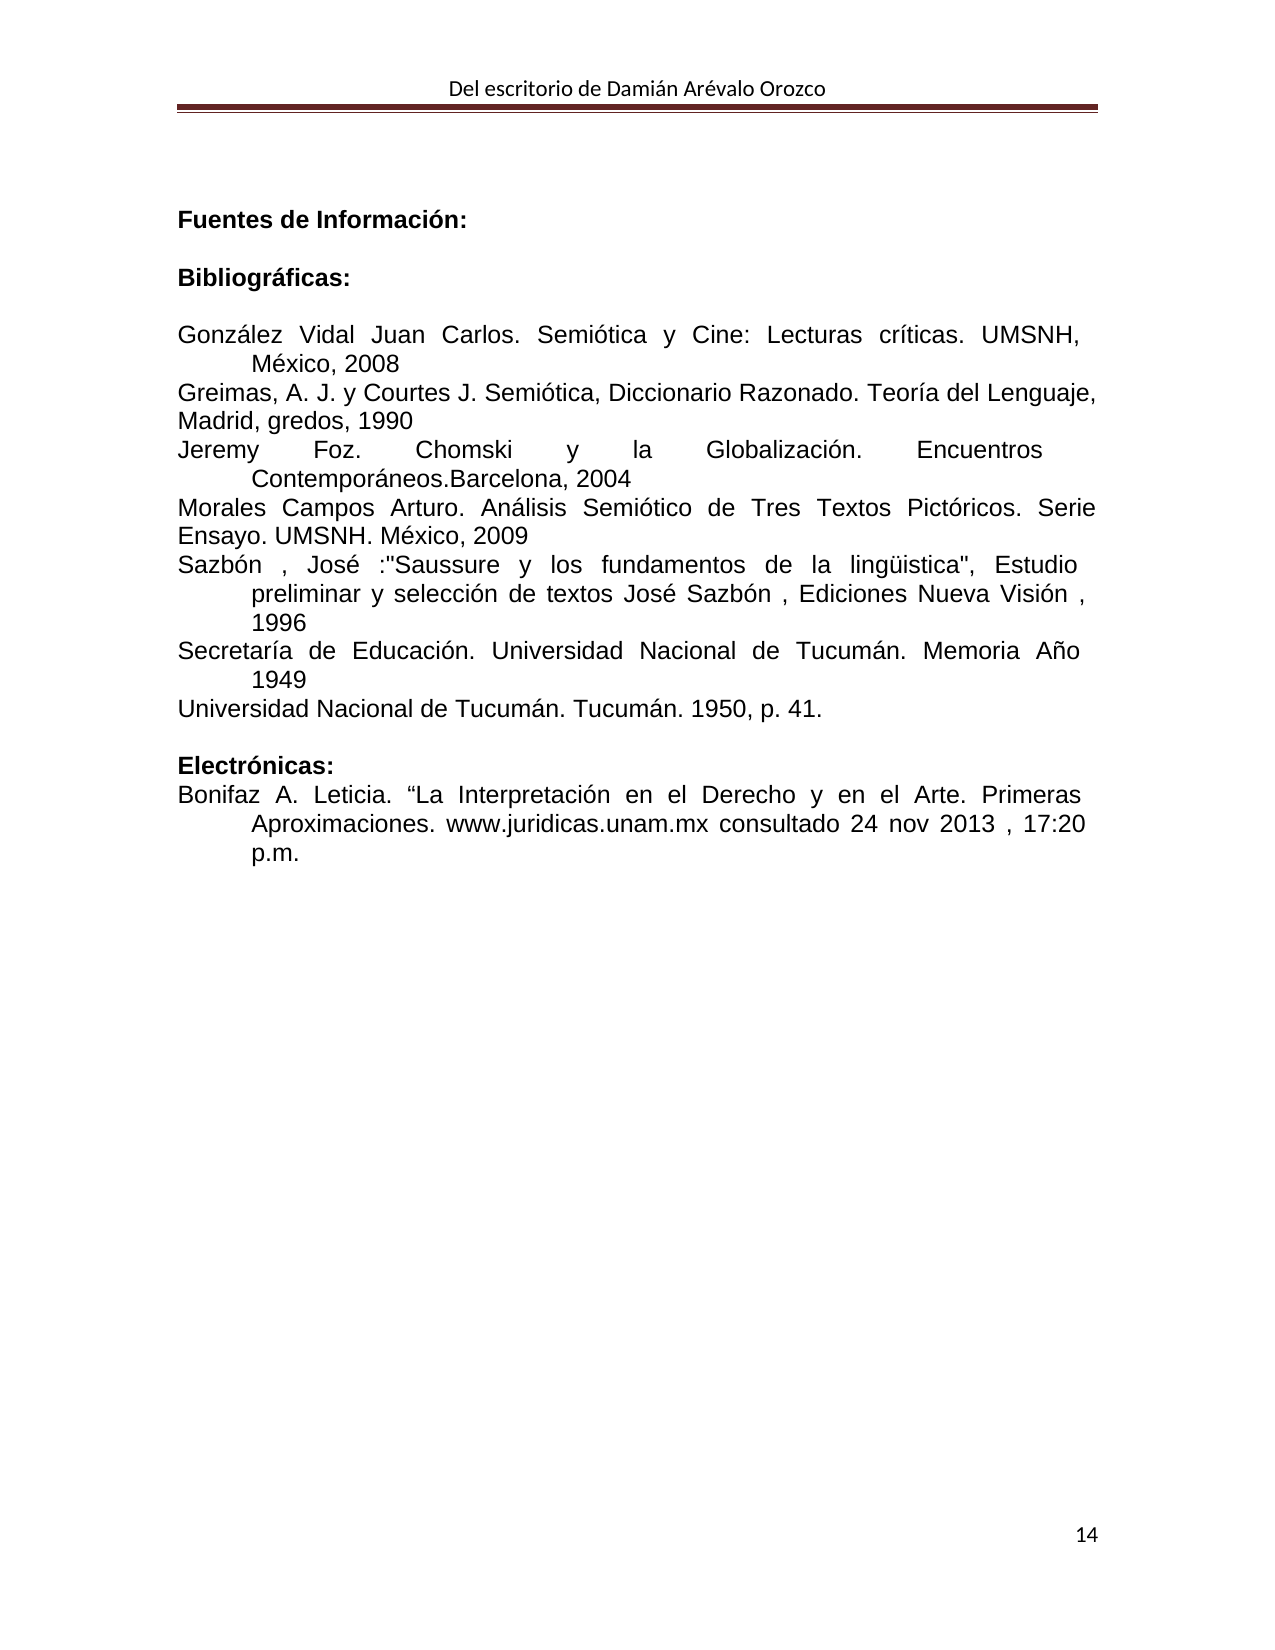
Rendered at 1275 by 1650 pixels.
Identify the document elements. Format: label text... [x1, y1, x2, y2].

text Sazbón , José :"Saussure y los fundamentos de la lingüistica", Estudio preliminar y selección de textos José Sazbón , Ediciones Nueva Visión , 1996 [177, 550, 1098, 636]
text Greimas, A. J. y Courtes J. Semiótica, Diccionario Razonado. Teoría del Lenguaje, Madrid, gredos, 1990 [177, 378, 1098, 435]
text Morales Campos Arturo. Análisis Semiótico de Tres Textos Pictóricos. Serie Ensayo. UMSNH. México, 2009 [177, 493, 1098, 550]
text Bibliográficas: [177, 263, 1098, 291]
text Universidad Nacional de Tucumán. Tucumán. 1950, p. 41. [177, 694, 1098, 723]
text González Vidal Juan Carlos. Semiótica y Cine: Lecturas críticas. UMSNH, México, 2008 [177, 320, 1098, 378]
text Secretaría de Educación. Universidad Nacional de Tucumán. Memoria Año 1949 [177, 636, 1098, 694]
text Jeremy Foz. Chomski y la Globalización. Encuentros Contemporáneos.Barcelona, 2004 [177, 435, 1098, 493]
text Electrónicas: [177, 751, 1098, 780]
text Bonifaz A. Leticia. “La Interpretación en el Derecho y en el Arte. Primeras Aproximaciones. www.juridicas.unam.mx consultado 24 nov 2013 , 17:20 p.m. [177, 780, 1098, 866]
text Fuentes de Información: [177, 205, 1098, 234]
